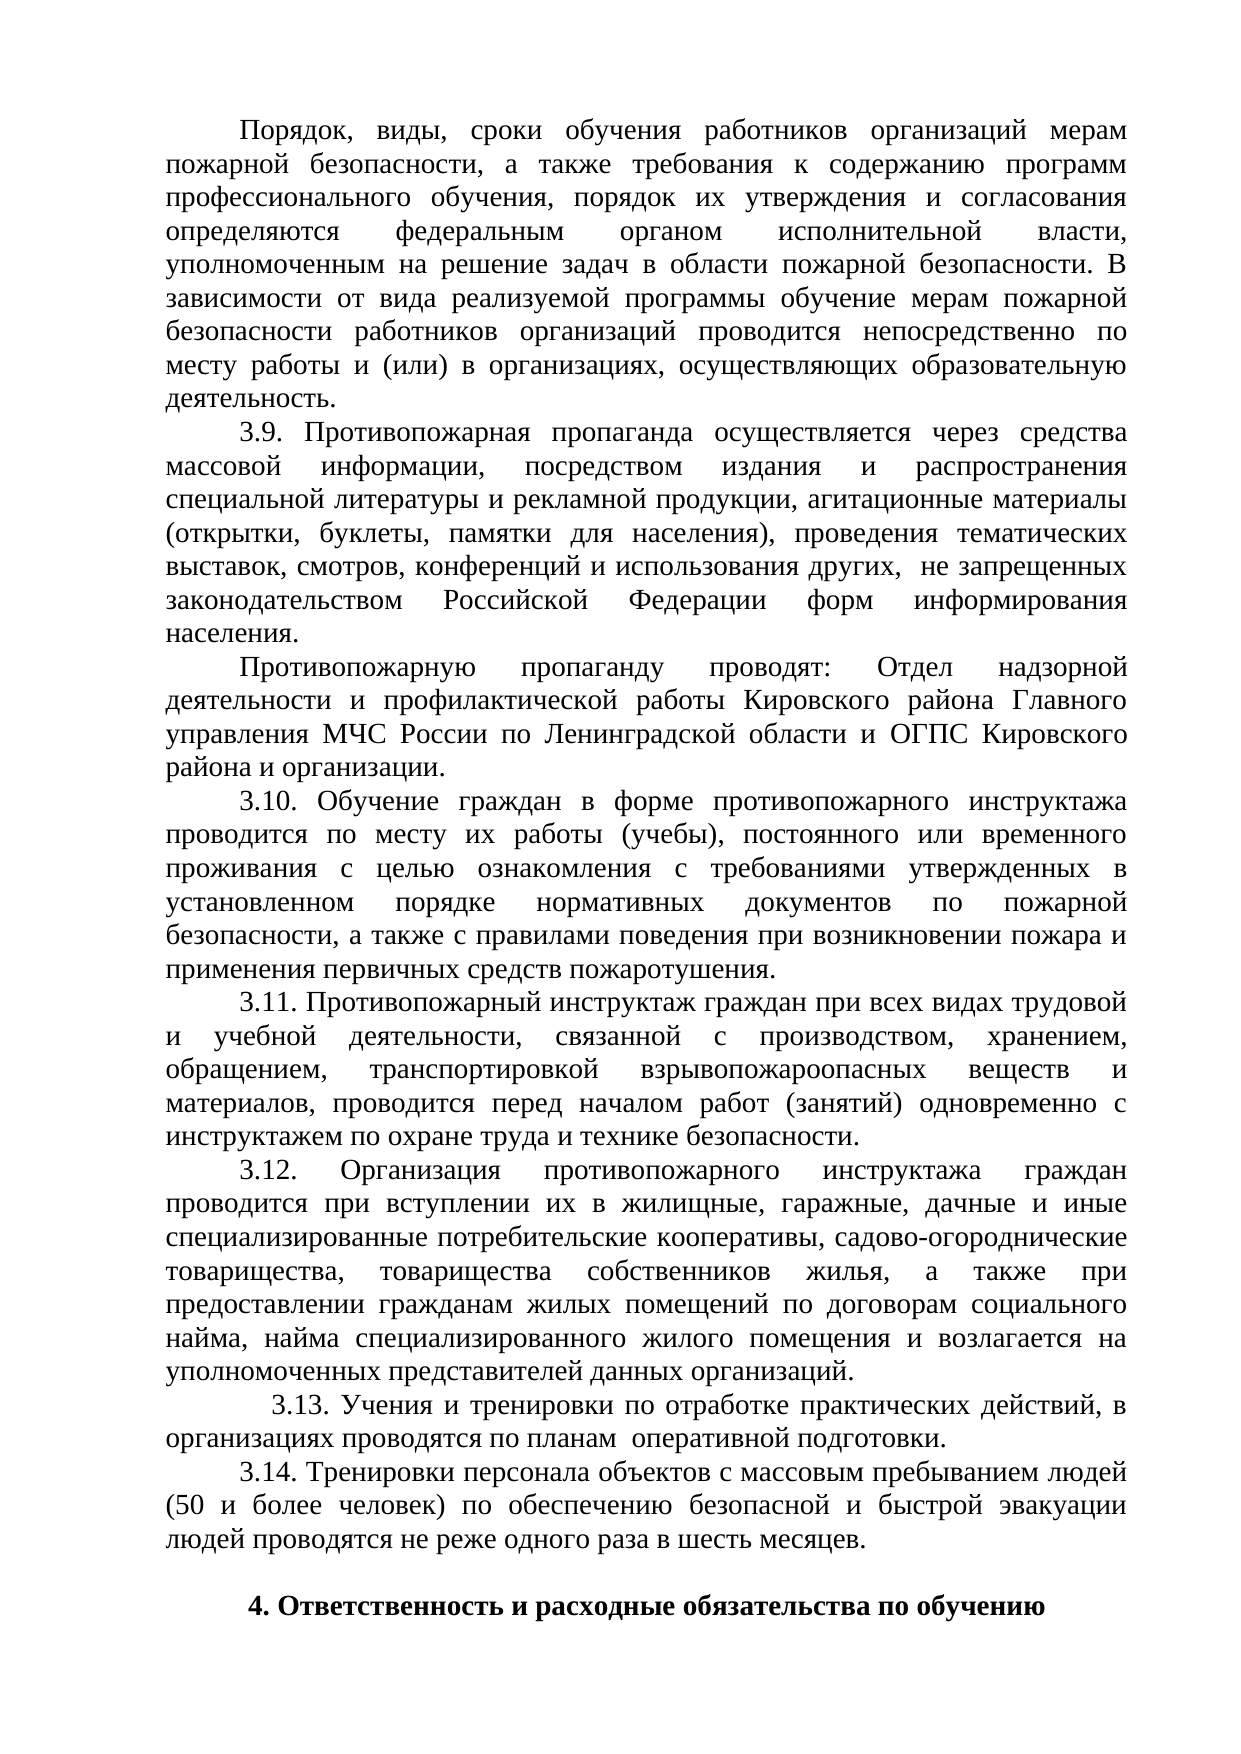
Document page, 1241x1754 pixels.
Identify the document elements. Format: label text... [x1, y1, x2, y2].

text Порядок, виды, сроки обучения работников организаций мерам пожарной безопасности, а также требования к содержанию программ профессионального обучения, порядок их утверждения и согласования определяются федеральным органом исполнительной власти, уполномоченным на решение задач в области пожарной безопасности. В зависимости от вида реализуемой программы обучение мерам пожарной безопасности работников организаций проводится непосредственно по месту работы и (или) в организациях, осуществляющих образовательную деятельность. [165, 112, 1128, 414]
text 4. Ответственность и расходные обязательства по обучению [165, 1588, 1128, 1622]
text 3.10. Обучение граждан в форме противопожарного инструктажа проводится по месту их работы (учебы), постоянного или временного проживания с целью ознакомления с требованиями утвержденных в установленном порядке нормативных документов по пожарной безопасности, а также с правилами поведения при возникновении пожара и применения первичных средств пожаротушения. [165, 783, 1128, 984]
text 3.13. Учения и тренировки по отработке практических действий, в организациях проводятся по планам оперативной подготовки. [165, 1387, 1128, 1454]
text 3.12. Организация противопожарного инструктажа граждан проводится при вступлении их в жилищные, гаражные, дачные и иные специализированные потребительские кооперативы, садово-огороднические товарищества, товарищества собственников жилья, а также при предоставлении гражданам жилых помещений по договорам социального найма, найма специализированного жилого помещения и возлагается на уполномоченных представителей данных организаций. [165, 1152, 1128, 1387]
text 3.14. Тренировки персонала объектов с массовым пребыванием людей (50 и более человек) по обеспечению безопасной и быстрой эвакуации людей проводятся не реже одного раза в шесть месяцев. [165, 1454, 1128, 1554]
text 3.11. Противопожарный инструктаж граждан при всех видах трудовой и учебной деятельности, связанной с производством, хранением, обращением, транспортировкой взрывопожароопасных веществ и материалов, проводится перед началом работ (занятий) одновременно с инструктажем по охране труда и технике безопасности. [165, 984, 1128, 1152]
text Противопожарную пропаганду проводят: Отдел надзорной деятельности и профилактической работы Кировского района Главного управления МЧС России по Ленинградской области и ОГПС Кировского района и организации. [165, 649, 1128, 783]
text 3.9. Противопожарная пропаганда осуществляется через средства массовой информации, посредством издания и распространения специальной литературы и рекламной продукции, агитационные материалы (открытки, буклеты, памятки для населения), проведения тематических выставок, смотров, конференций и использования других, не запрещенных законодательством Российской Федерации форм информирования населения. [165, 414, 1128, 649]
